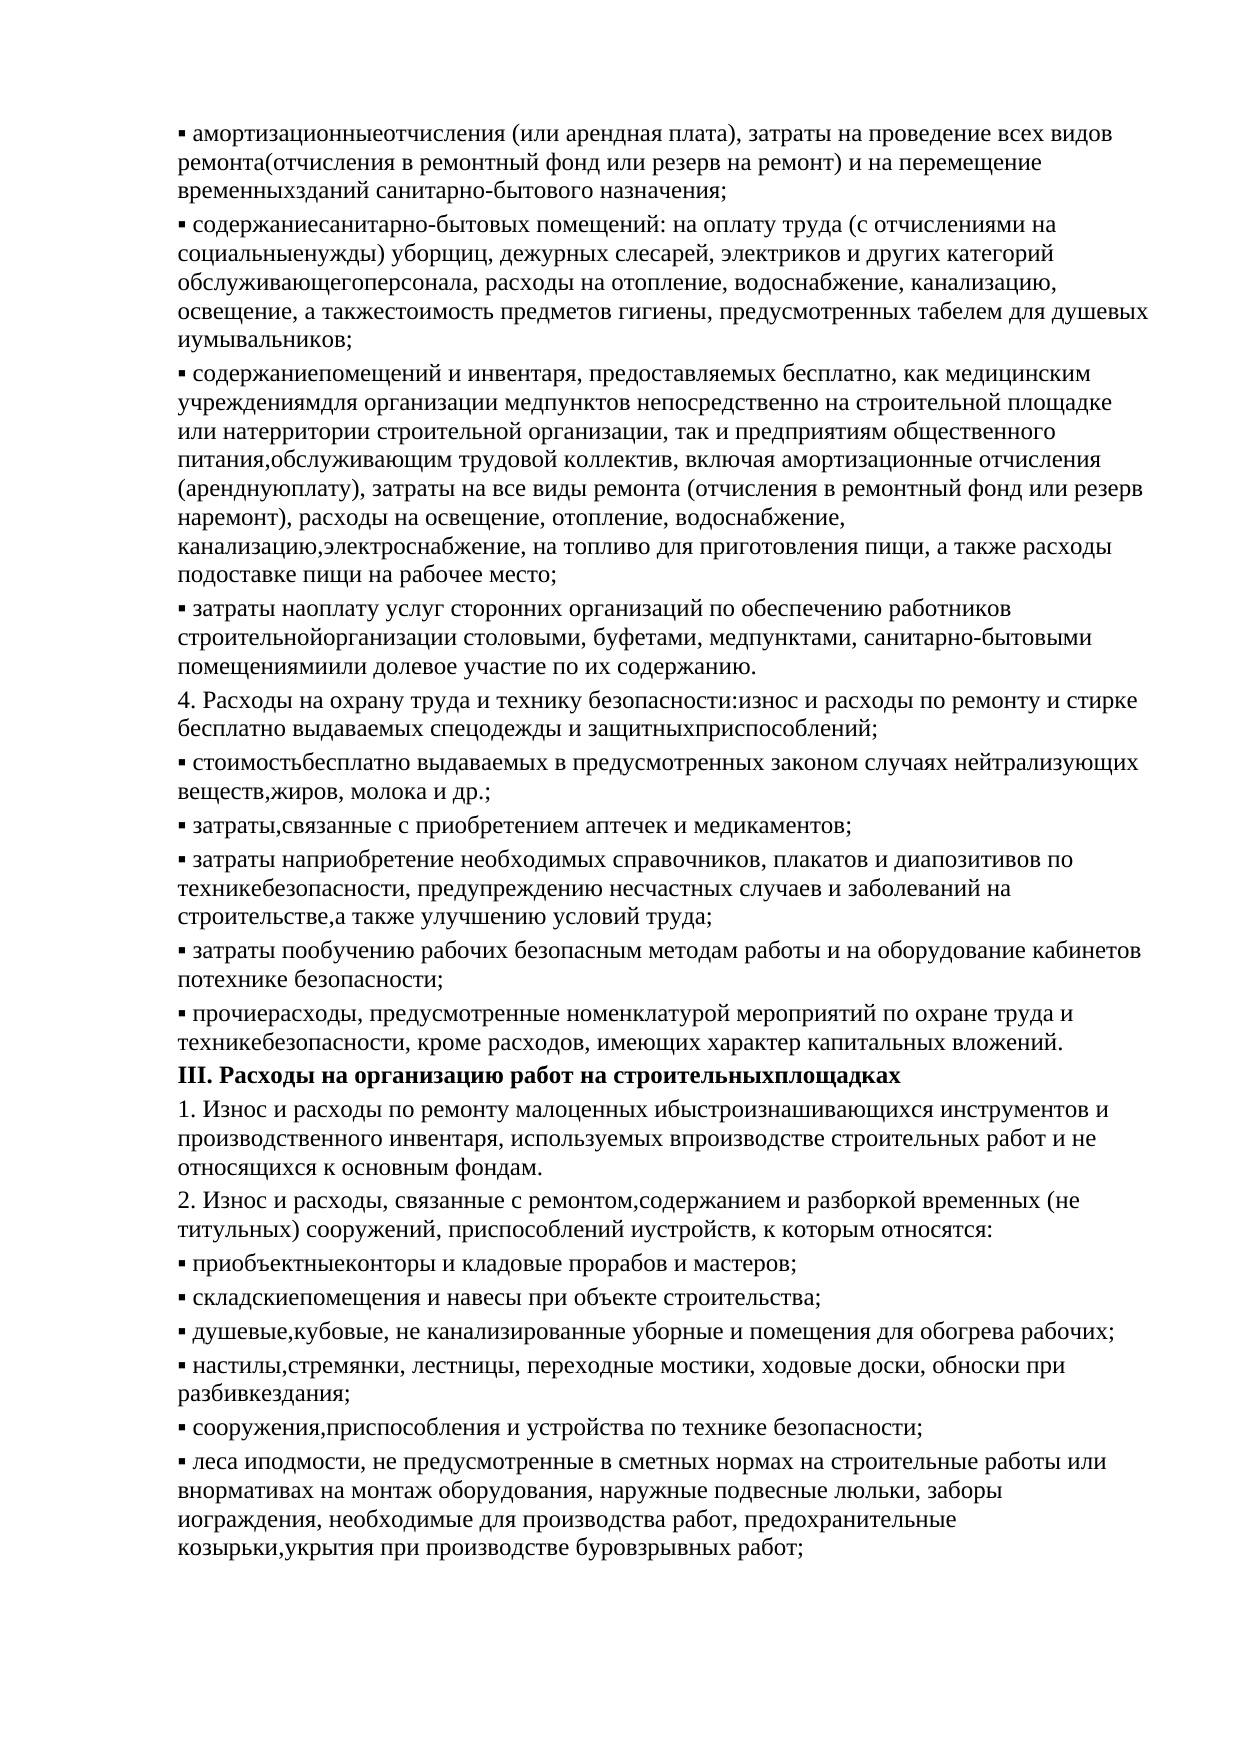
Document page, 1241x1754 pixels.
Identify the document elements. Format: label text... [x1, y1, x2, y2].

text ▪ затраты,связанные с приобретением аптечек и медикаментов; [177, 810, 1152, 839]
text ▪ амортизационныеотчисления (или арендная плата), затраты на проведение всех видов ремонта(отчисления в ремонтный фонд или резерв на ремонт) и на перемещение временныхзданий санитарно-бытового назначения; [177, 118, 1152, 204]
text ▪ леса иподмости, не предусмотренные в сметных нормах на строительные работы или внормативах на монтаж оборудования, наружные подвесные люльки, заборы иограждения, необходимые для производства работ, предохранительные козырьки,укрытия при производстве буровзрывных работ; [177, 1446, 1152, 1561]
text ▪ душевые,кубовые, не канализированные уборные и помещения для обогрева рабочих; [177, 1316, 1152, 1345]
text 2. Износ и расходы, связанные с ремонтом,содержанием и разборкой временных (не титульных) сооружений, приспособлений иустройств, к которым относятся: [177, 1186, 1152, 1243]
text ▪ затраты наоплату услуг сторонних организаций по обеспечению работников строительнойорганизации столовыми, буфетами, медпунктами, санитарно-бытовыми помещениямиили долевое участие по их содержанию. [177, 593, 1152, 680]
text ▪ содержаниепомещений и инвентаря, предоставляемых бесплатно, как медицинским учреждениямдля организации медпунктов непосредственно на строительной площадке или натерритории строительной организации, так и предприятиям общественного питания,обслуживающим трудовой коллектив, включая амортизационные отчисления (аренднуюплату), затраты на все виды ремонта (отчисления в ремонтный фонд или резерв наремонт), расходы на освещение, отопление, водоснабжение, канализацию,электроснабжение, на топливо для приготовления пищи, а также расходы подоставке пищи на рабочее место; [177, 358, 1152, 588]
text ▪ сооружения,приспособления и устройства по технике безопасности; [177, 1412, 1152, 1441]
text ▪ прочиерасходы, предусмотренные номенклатурой мероприятий по охране труда и техникебезопасности, кроме расходов, имеющих характер капитальных вложений. [177, 998, 1152, 1055]
text ▪ складскиепомещения и навесы при объекте строительства; [177, 1282, 1152, 1311]
text ▪ приобъектныеконторы и кладовые прорабов и мастеров; [177, 1248, 1152, 1277]
text 1. Износ и расходы по ремонту малоценных ибыстроизнашивающихся инструментов и производственного инвентаря, используемых впроизводстве строительных работ и не относящихся к основным фондам. [177, 1094, 1152, 1181]
text III. Расходы на организацию работ на строительныхплощадках [177, 1060, 1152, 1089]
text ▪ настилы,стремянки, лестницы, переходные мостики, ходовые доски, обноски при разбивкездания; [177, 1350, 1152, 1407]
text ▪ затраты наприобретение необходимых справочников, плакатов и диапозитивов по техникебезопасности, предупреждению несчастных случаев и заболеваний на строительстве,а также улучшению условий труда; [177, 844, 1152, 930]
text 4. Расходы на охрану труда и технику безопасности:износ и расходы по ремонту и стирке бесплатно выдаваемых спецодежды и защитныхприспособлений; [177, 685, 1152, 742]
text ▪ стоимостьбесплатно выдаваемых в предусмотренных законом случаях нейтрализующих веществ,жиров, молока и др.; [177, 747, 1152, 805]
text ▪ затраты пообучению рабочих безопасным методам работы и на оборудование кабинетов потехнике безопасности; [177, 935, 1152, 993]
text ▪ содержаниесанитарно-бытовых помещений: на оплату труда (с отчислениями на социальныенужды) уборщиц, дежурных слесарей, электриков и других категорий обслуживающегоперсонала, расходы на отопление, водоснабжение, канализацию, освещение, а такжестоимость предметов гигиены, предусмотренных табелем для душевых иумывальников; [177, 209, 1152, 353]
